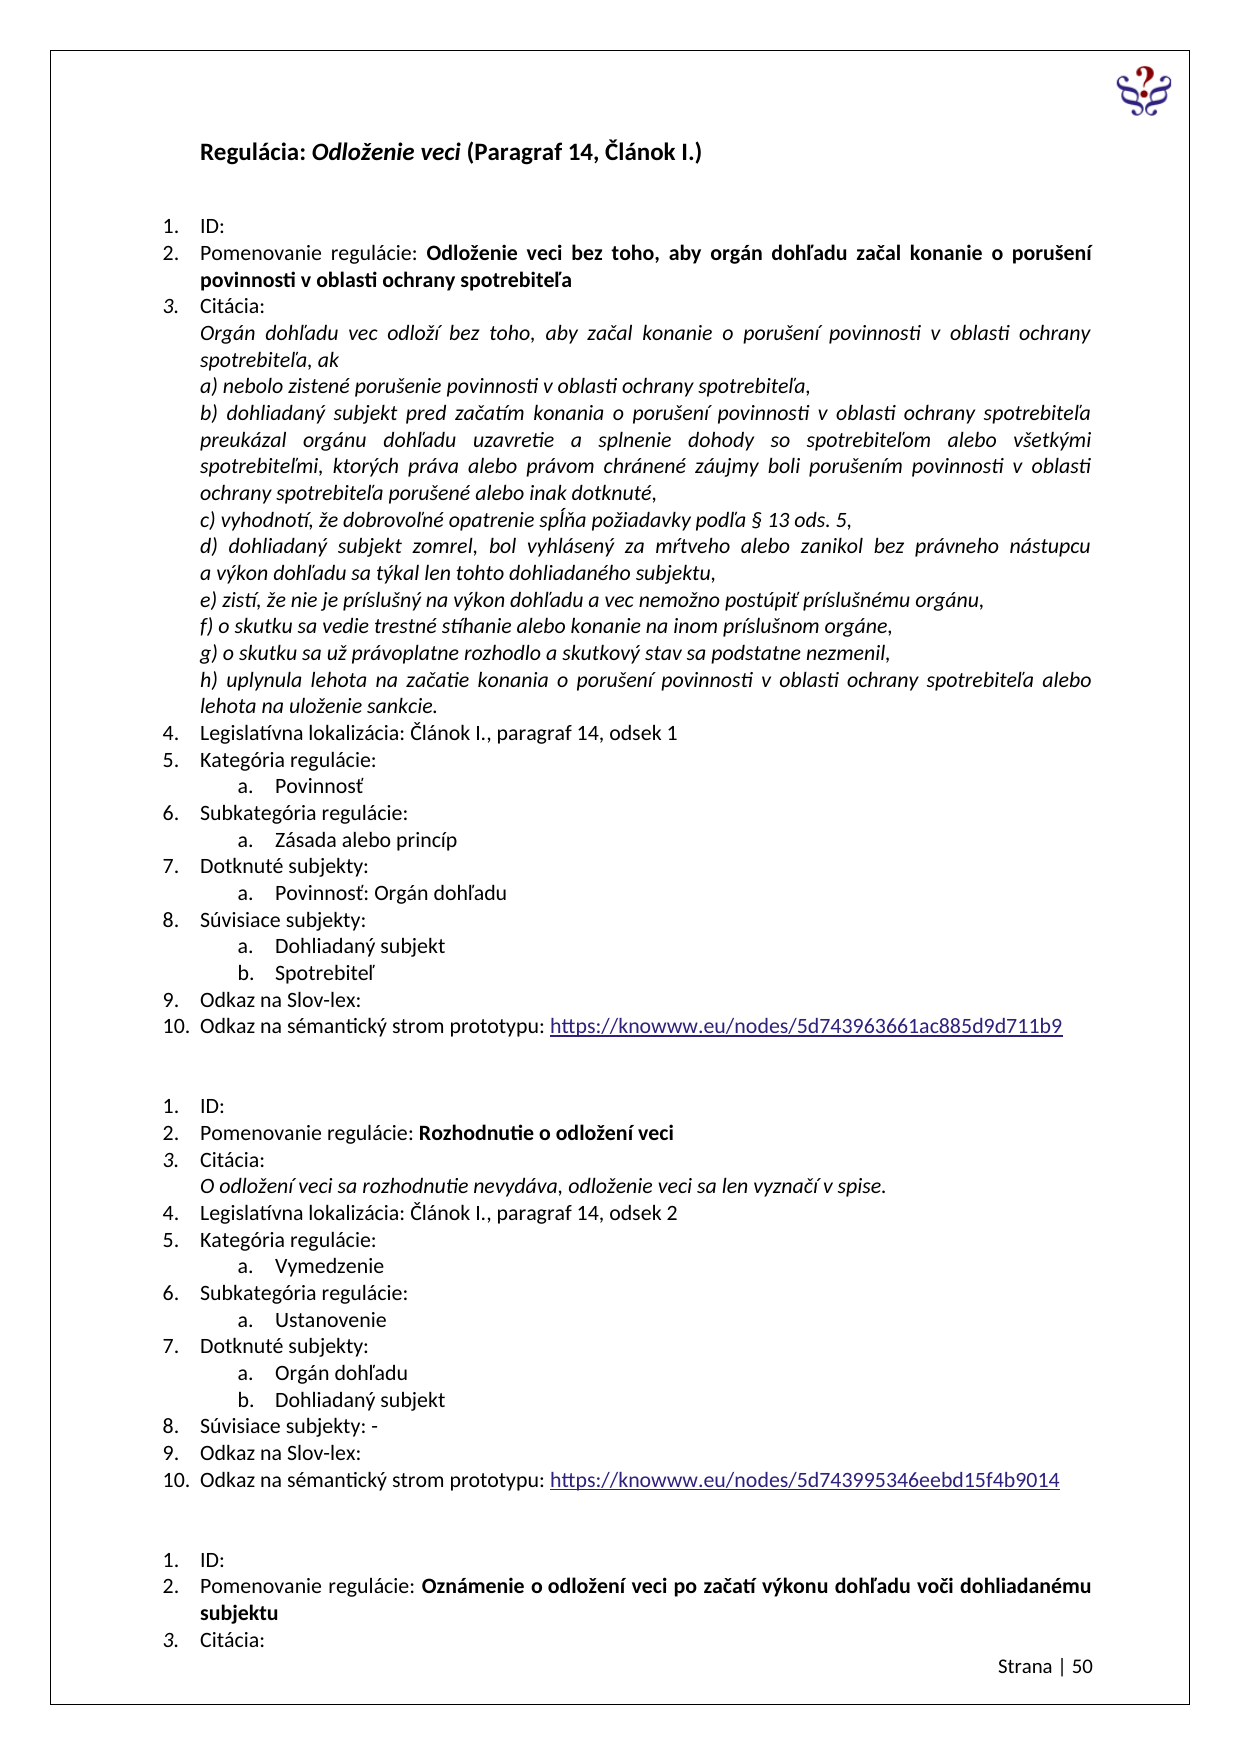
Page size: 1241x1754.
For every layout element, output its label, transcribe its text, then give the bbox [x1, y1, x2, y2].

list Citácia: [162, 1626, 1093, 1652]
list Pomenovanie regulácie: Odloženie veci bez toho, aby orgán dohľadu začal konanie o porušení povinnosti v oblasti ochrany spotrebiteľa [162, 239, 1093, 292]
list Dotknuté subjekty: [162, 1332, 1093, 1359]
list Odkaz na Slov-lex: [162, 986, 1093, 1012]
list Subkategória regulácie: [162, 799, 1093, 826]
list Pomenovanie regulácie: Oznámenie o odložení veci po začatí výkonu dohľadu voči dohliadanému subjektu [162, 1572, 1093, 1626]
list Citácia: [162, 292, 1093, 319]
text a) nebolo zistené porušenie povinnosti v oblasti ochrany spotrebiteľa, [200, 372, 1093, 399]
text c) vyhodnotí, že dobrovoľné opatrenie spĺňa požiadavky podľa § 13 ods. 5, [200, 506, 1093, 532]
list ID: [162, 212, 1093, 239]
list Odkaz na sémantický strom prototypu: https://knowww.eu/nodes/5d743963661ac885d9d711b9 [162, 1012, 1093, 1039]
list Povinnosť: Orgán dohľadu [237, 879, 1093, 906]
list Kategória regulácie: [162, 746, 1093, 772]
list Dohliadaný subjekt [237, 932, 1093, 959]
text Regulácia: Odloženie veci (Paragraf 14, Článok I.) [200, 136, 1093, 167]
text Orgán dohľadu vec odloží bez toho, aby začal konanie o porušení povinnosti v oblasti ochrany spotrebiteľa, ak [200, 319, 1093, 372]
list Odkaz na sémantický strom prototypu: https://knowww.eu/nodes/5d743995346eebd15f4b9014 [162, 1466, 1093, 1492]
list Vymedzenie [237, 1252, 1093, 1279]
list Legislatívna lokalizácia: Článok I., paragraf 14, odsek 1 [162, 719, 1093, 746]
text h) uplynula lehota na začatie konania o porušení povinnosti v oblasti ochrany spotrebiteľa alebo lehota na uloženie sankcie. [200, 666, 1093, 719]
text d) dohliadaný subjekt zomrel, bol vyhlásený za mŕtveho alebo zanikol bez právneho nástupcu a výkon dohľadu sa týkal len tohto dohliadaného subjektu, [200, 532, 1093, 586]
list Odkaz na Slov-lex: [162, 1439, 1093, 1466]
text O odložení veci sa rozhodnutie nevydáva, odloženie veci sa len vyznačí v spise. [200, 1172, 1093, 1199]
list Subkategória regulácie: [162, 1279, 1093, 1306]
list Ustanovenie [237, 1306, 1093, 1332]
list Citácia: [162, 1146, 1093, 1172]
list Orgán dohľadu [237, 1359, 1093, 1386]
list Legislatívna lokalizácia: Článok I., paragraf 14, odsek 2 [162, 1199, 1093, 1226]
list Dotknuté subjekty: [162, 852, 1093, 879]
text f) o skutku sa vedie trestné stíhanie alebo konanie na inom príslušnom orgáne, [200, 612, 1093, 639]
list Pomenovanie regulácie: Rozhodnutie o odložení veci [162, 1119, 1093, 1146]
list Dohliadaný subjekt [237, 1386, 1093, 1412]
list Súvisiace subjekty: [162, 906, 1093, 932]
text g) o skutku sa už právoplatne rozhodlo a skutkový stav sa podstatne nezmenil, [200, 639, 1093, 666]
list Súvisiace subjekty: - [162, 1412, 1093, 1439]
list Kategória regulácie: [162, 1226, 1093, 1252]
text e) zistí, že nie je príslušný na výkon dohľadu a vec nemožno postúpiť príslušnému orgánu, [200, 586, 1093, 612]
list Povinnosť [237, 772, 1093, 799]
text b) dohliadaný subjekt pred začatím konania o porušení povinnosti v oblasti ochrany spotrebiteľa preukázal orgánu dohľadu uzavretie a splnenie dohody so spotrebiteľom alebo všetkými spotrebiteľmi, ktorých práva alebo právom chránené záujmy boli porušením povinnosti v oblasti ochrany spotrebiteľa porušené alebo inak dotknuté, [200, 399, 1093, 506]
picture [1106, 53, 1182, 129]
list ID: [162, 1546, 1093, 1572]
list ID: [162, 1092, 1093, 1119]
list Zásada alebo princíp [237, 826, 1093, 852]
list Spotrebiteľ [237, 959, 1093, 986]
